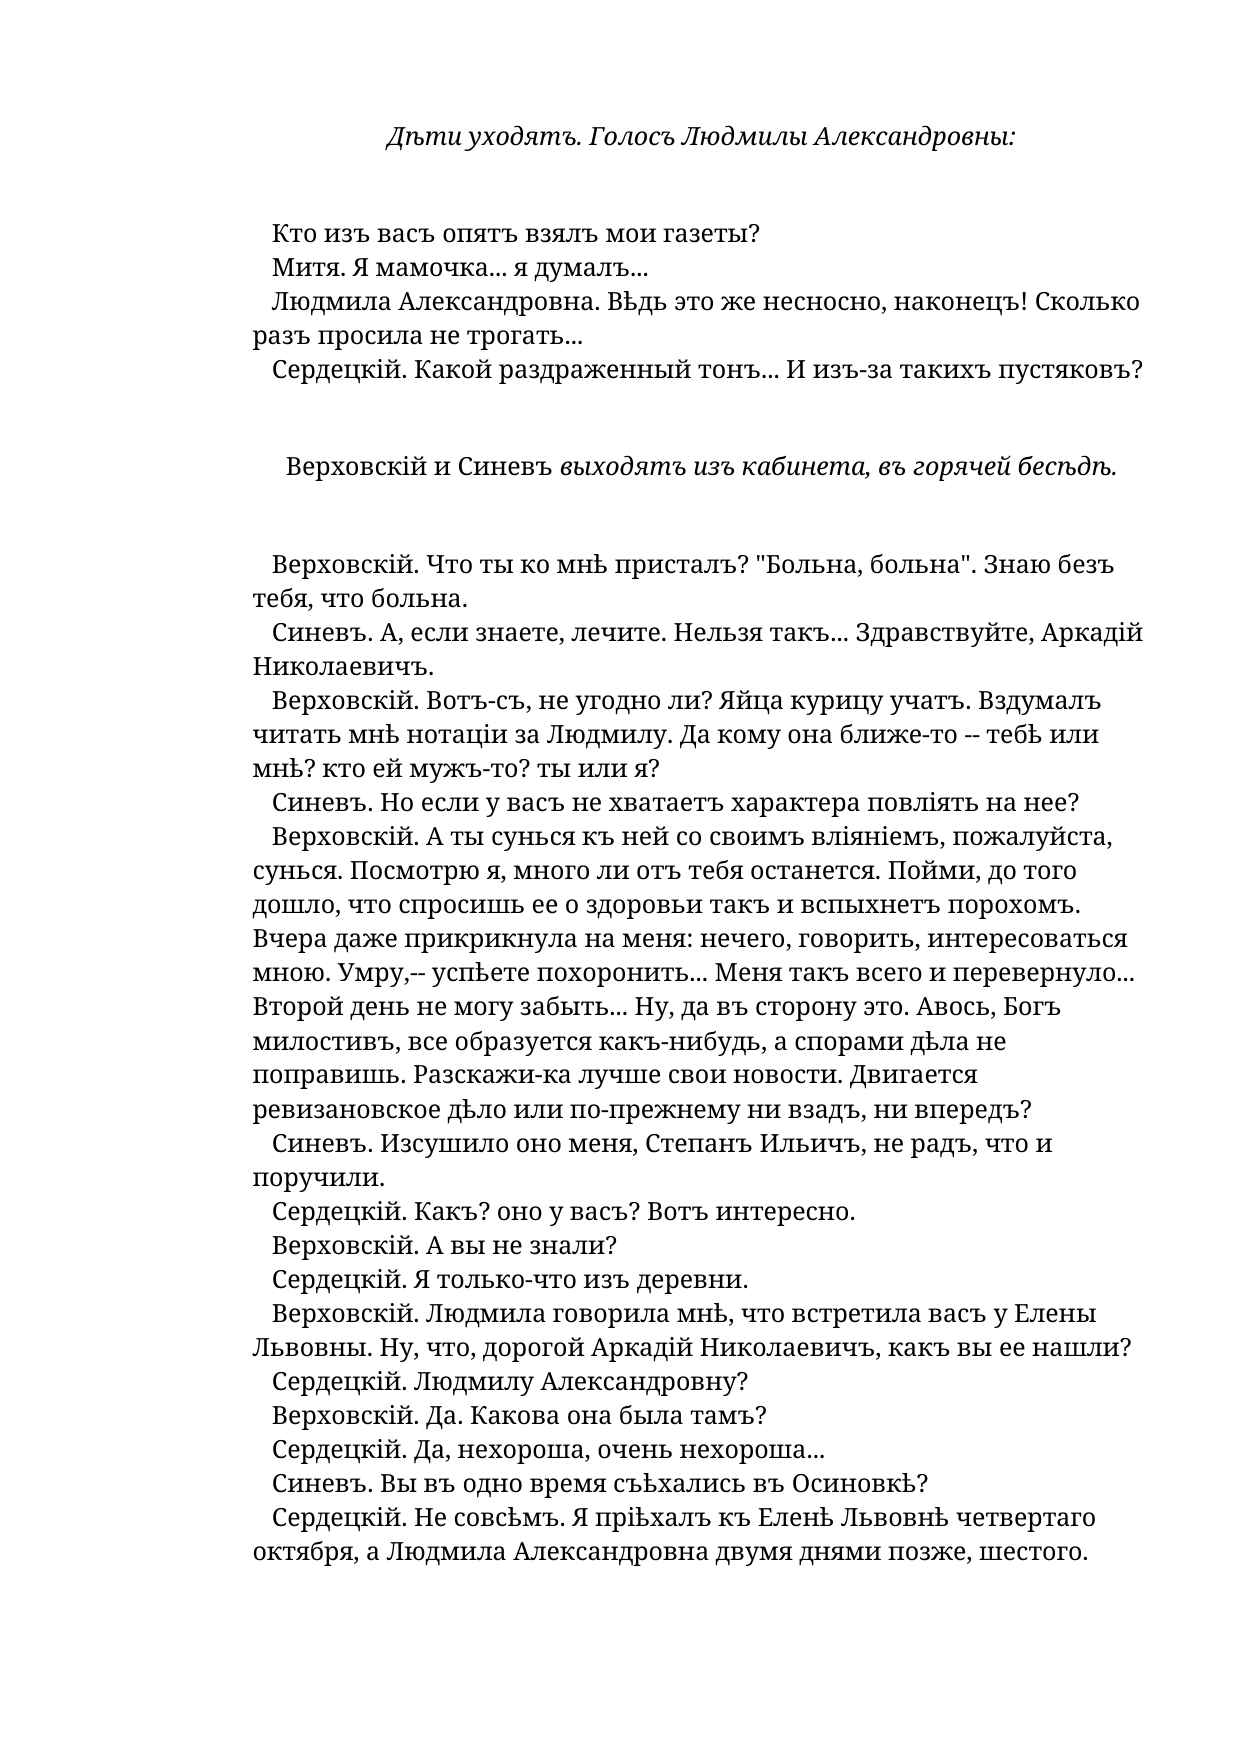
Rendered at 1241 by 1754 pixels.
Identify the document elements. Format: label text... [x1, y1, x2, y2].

text Сердецкій. Я только-что изъ деревни. [252, 1262, 1152, 1296]
text Верховскій и Синевъ выходятъ изъ кабинета, въ горячей бесѣдѣ. [252, 449, 1152, 483]
text Верховскій. Да. Какова она была тамъ? [252, 1398, 1152, 1432]
text Верховскій. А ты сунься къ ней со своимъ вліяніемъ, пожалуйста, сунься. Посмотрю я, много ли отъ тебя останется. Пойми, до того дошло, что спросишь ее о здоровьи такъ и вспыхнетъ порохомъ. Вчера даже прикрикнула на меня: нечего, говорить, интересоваться мною. Умру,-- успѣете похоронить... Меня такъ всего и перевернуло... Второй день не могу забыть... Ну, да въ сторону это. Авось, Богъ милостивъ, все образуется какъ-нибудь, а спорами дѣла не поправишь. Разскажи-ка лучше свои новости. Двигается ревизановское дѣло или по-прежнему ни взадъ, ни впередъ? [252, 819, 1152, 1125]
text Верховскій. Людмила говорила мнѣ, что встретила васъ y Елены Львовны. Ну, что, дорогой Аркадій Николаевичъ, какъ вы ее нашли? [252, 1296, 1152, 1364]
text Сердецкій. Людмилу Александровну? [252, 1364, 1152, 1398]
text Сердецкій. Какъ? оно y васъ? Вотъ интересно. [252, 1193, 1152, 1227]
text Дѣти уходятъ. Голосъ Людмилы Александровны: [252, 118, 1152, 152]
text Верховскій. А вы не знали? [252, 1227, 1152, 1262]
text Людмила Александровна. Вѣдь это же несносно, наконецъ! Сколько разъ просила не трогать... [252, 283, 1152, 352]
text Кто изъ васъ опятъ взялъ мои газеты? [252, 215, 1152, 249]
text Верховскій. Вотъ-съ, не угодно ли? Яйца курицу учатъ. Вздумалъ читать мнѣ нотаціи за Людмилу. Да кому она ближе-то -- тебѣ или мнѣ? кто ей мужъ-то? ты или я? [252, 682, 1152, 785]
text Синевъ. А, если знаете, лечите. Нельзя такъ... Здравствуйте, Аркадій Николаевичъ. [252, 614, 1152, 682]
text Синевъ. Но если y васъ не хватаетъ характера повліять на нее? [252, 785, 1152, 819]
text Сердецкій. Не совсѣмъ. Я пріѣхалъ къ Еленѣ Львовнѣ четвертаго октября, а Людмила Александровна двумя днями позже, шестого. [252, 1500, 1152, 1568]
text Митя. Я мамочка... я думалъ... [252, 249, 1152, 283]
text Синевъ. Вы въ одно время съѣхались въ Осиновкѣ? [252, 1466, 1152, 1500]
text Сердецкій. Да, нехороша, очень нехороша... [252, 1432, 1152, 1466]
text Синевъ. Изсушило оно меня, Степанъ Ильичъ, не радъ, что и поручили. [252, 1125, 1152, 1193]
text Верховскій. Что ты ко мнѣ присталъ? "Больна, больна". Знаю безъ тебя, что больна. [252, 546, 1152, 614]
text Сердецкій. Какой раздраженный тонъ... И изъ-за такихъ пустяковъ? [252, 352, 1152, 386]
